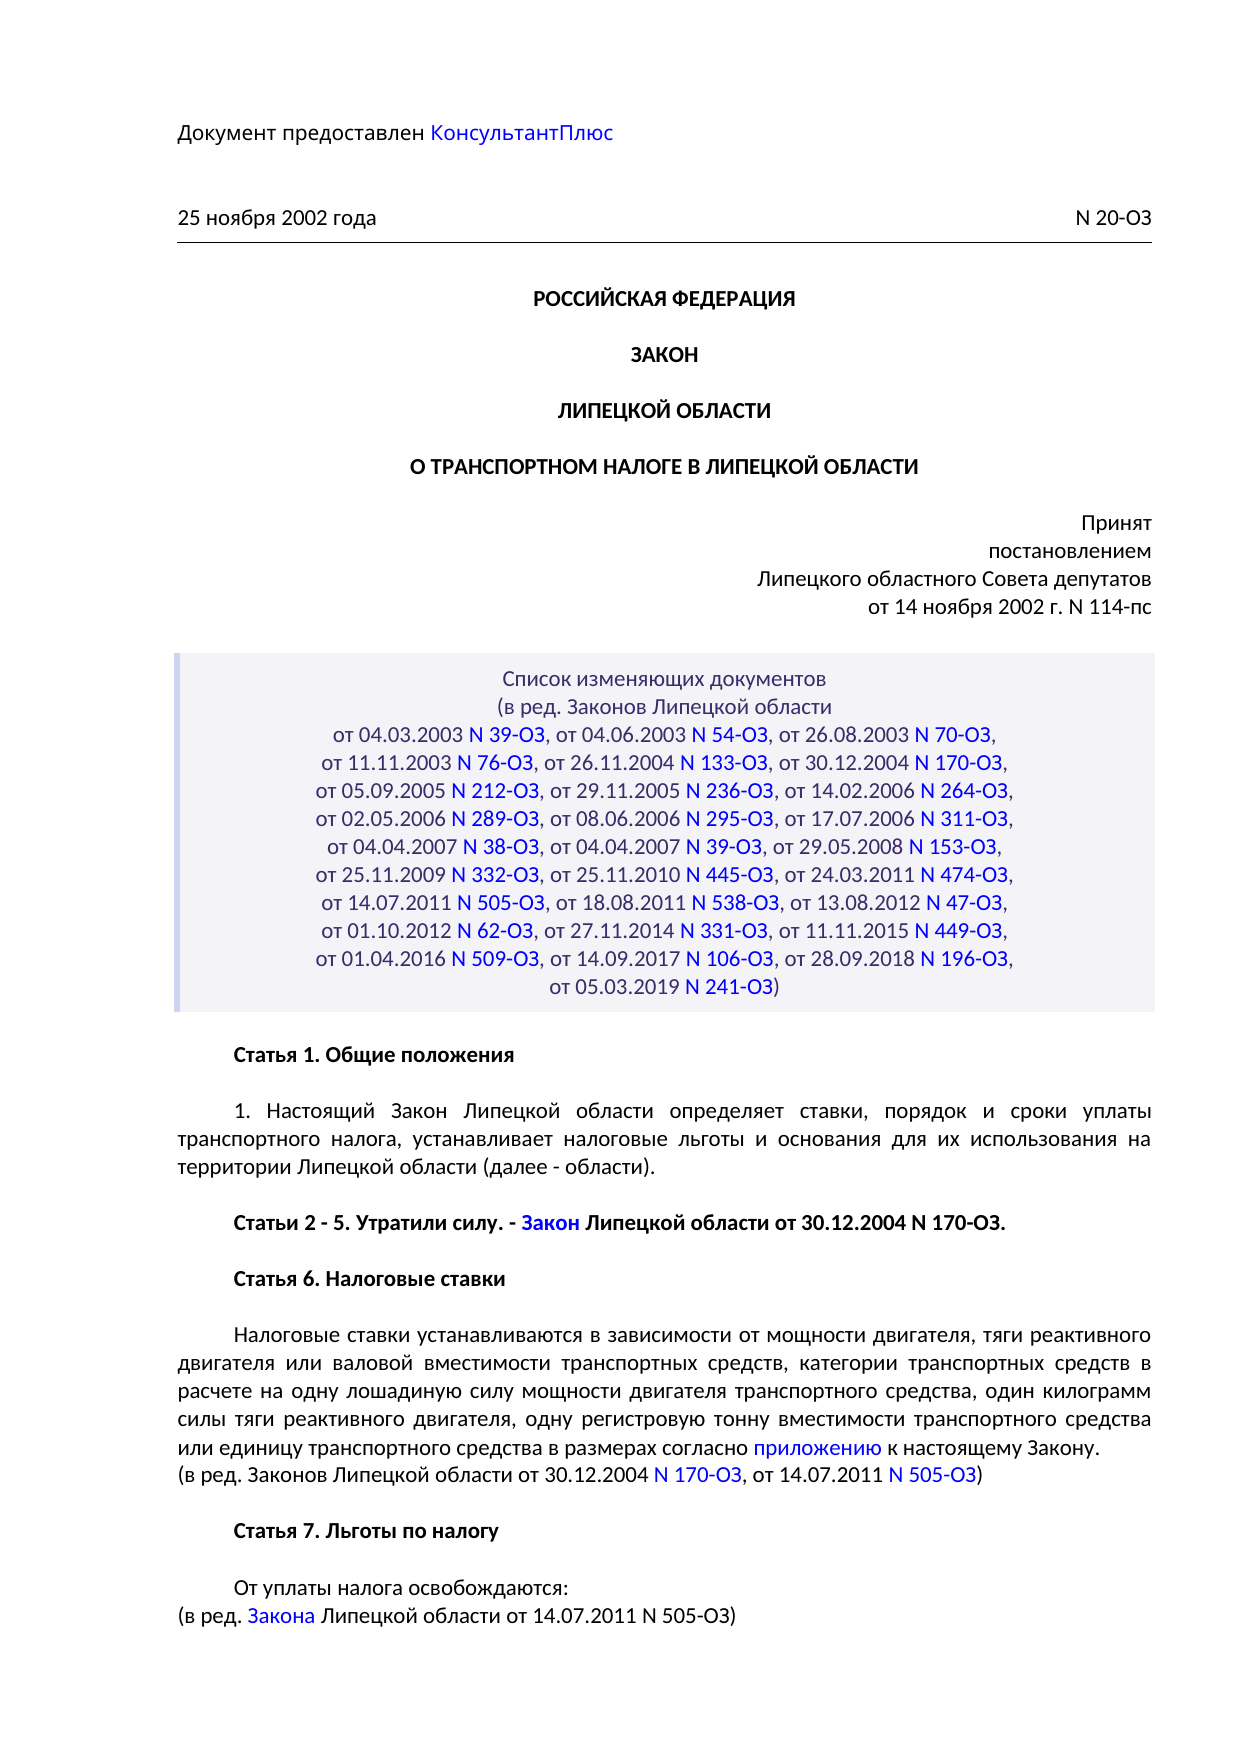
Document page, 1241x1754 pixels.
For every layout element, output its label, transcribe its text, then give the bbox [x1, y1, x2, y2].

text (в ред. Закона Липецкой области от 14.07.2011 N 505-ОЗ) [177, 1601, 1152, 1629]
title Статья 7. Льготы по налогу [177, 1517, 1152, 1545]
text Налоговые ставки устанавливаются в зависимости от мощности двигателя, тяги реактивного двигателя или валовой вместимости транспортных средств, категории транспортных средств в расчете на одну лошадиную силу мощности двигателя транспортного средства, один килограмм силы тяги реактивного двигателя, одну регистровую тонну вместимости транспортного средства или единицу транспортного средства в размерах согласно приложению к настоящему Закону. [177, 1321, 1152, 1461]
table_header N 20-ОЗ [664, 203, 1152, 231]
title ЗАКОН [177, 340, 1152, 368]
title Статья 1. Общие положения [177, 1040, 1152, 1068]
title Статья 6. Налоговые ставки [177, 1264, 1152, 1292]
title РОССИЙСКАЯ ФЕДЕРАЦИЯ [177, 284, 1152, 312]
text (в ред. Законов Липецкой области от 30.12.2004 N 170-ОЗ, от 14.07.2011 N 505-ОЗ) [177, 1461, 1152, 1489]
text постановлением [177, 536, 1152, 564]
table_header Список изменяющих документов (в ред. Законов Липецкой области от 04.03.2003 N 39-ОЗ, от 04.06.2003 N 54-ОЗ, от 26.08.2003 N 70-ОЗ, от 11.11.2003 N 76-ОЗ, от 26.11.2004 N 133-ОЗ, от 30.12.2004 N 170-ОЗ, от 05.09.2005 N 212-ОЗ, от 29.11.2005 N 236-ОЗ, от 14.02.2006 N 264-ОЗ, от 02.05.2006 N 289-ОЗ, от 08.06.2006 N 295-ОЗ, от 17.07.2006 N 311-ОЗ, от 04.04.2007 N 38-ОЗ, от 04.04.2007 N 39-ОЗ, от 29.05.2008 N 153-ОЗ, от 25.11.2009 N 332-ОЗ, от 25.11.2010 N 445-ОЗ, от 24.03.2011 N 474-ОЗ, от 14.07.2011 N 505-ОЗ, от 18.08.2011 N 538-ОЗ, от 13.08.2012 N 47-ОЗ, от 01.10.2012 N 62-ОЗ, от 27.11.2014 N 331-ОЗ, от 11.11.2015 N 449-ОЗ, от 01.04.2016 N 509-ОЗ, от 14.09.2017 N 106-ОЗ, от 28.09.2018 N 196-ОЗ, от 05.03.2019 N 241-ОЗ) [180, 653, 1149, 1012]
table_header 25 ноября 2002 года [177, 203, 664, 231]
text Липецкого областного Совета депутатов [177, 564, 1152, 592]
text от 14 ноября 2002 г. N 114-пс [177, 592, 1152, 620]
title Документ предоставлен КонсультантПлюс [177, 118, 1152, 175]
text 1. Настоящий Закон Липецкой области определяет ставки, порядок и сроки уплаты транспортного налога, устанавливает налоговые льготы и основания для их использования на территории Липецкой области (далее - области). [177, 1096, 1152, 1180]
text От уплаты налога освобождаются: [177, 1573, 1152, 1601]
title О ТРАНСПОРТНОМ НАЛОГЕ В ЛИПЕЦКОЙ ОБЛАСТИ [177, 452, 1152, 480]
title Статьи 2 - 5. Утратили силу. - Закон Липецкой области от 30.12.2004 N 170-ОЗ. [177, 1208, 1152, 1236]
title ЛИПЕЦКОЙ ОБЛАСТИ [177, 396, 1152, 424]
text Принят [177, 508, 1152, 536]
